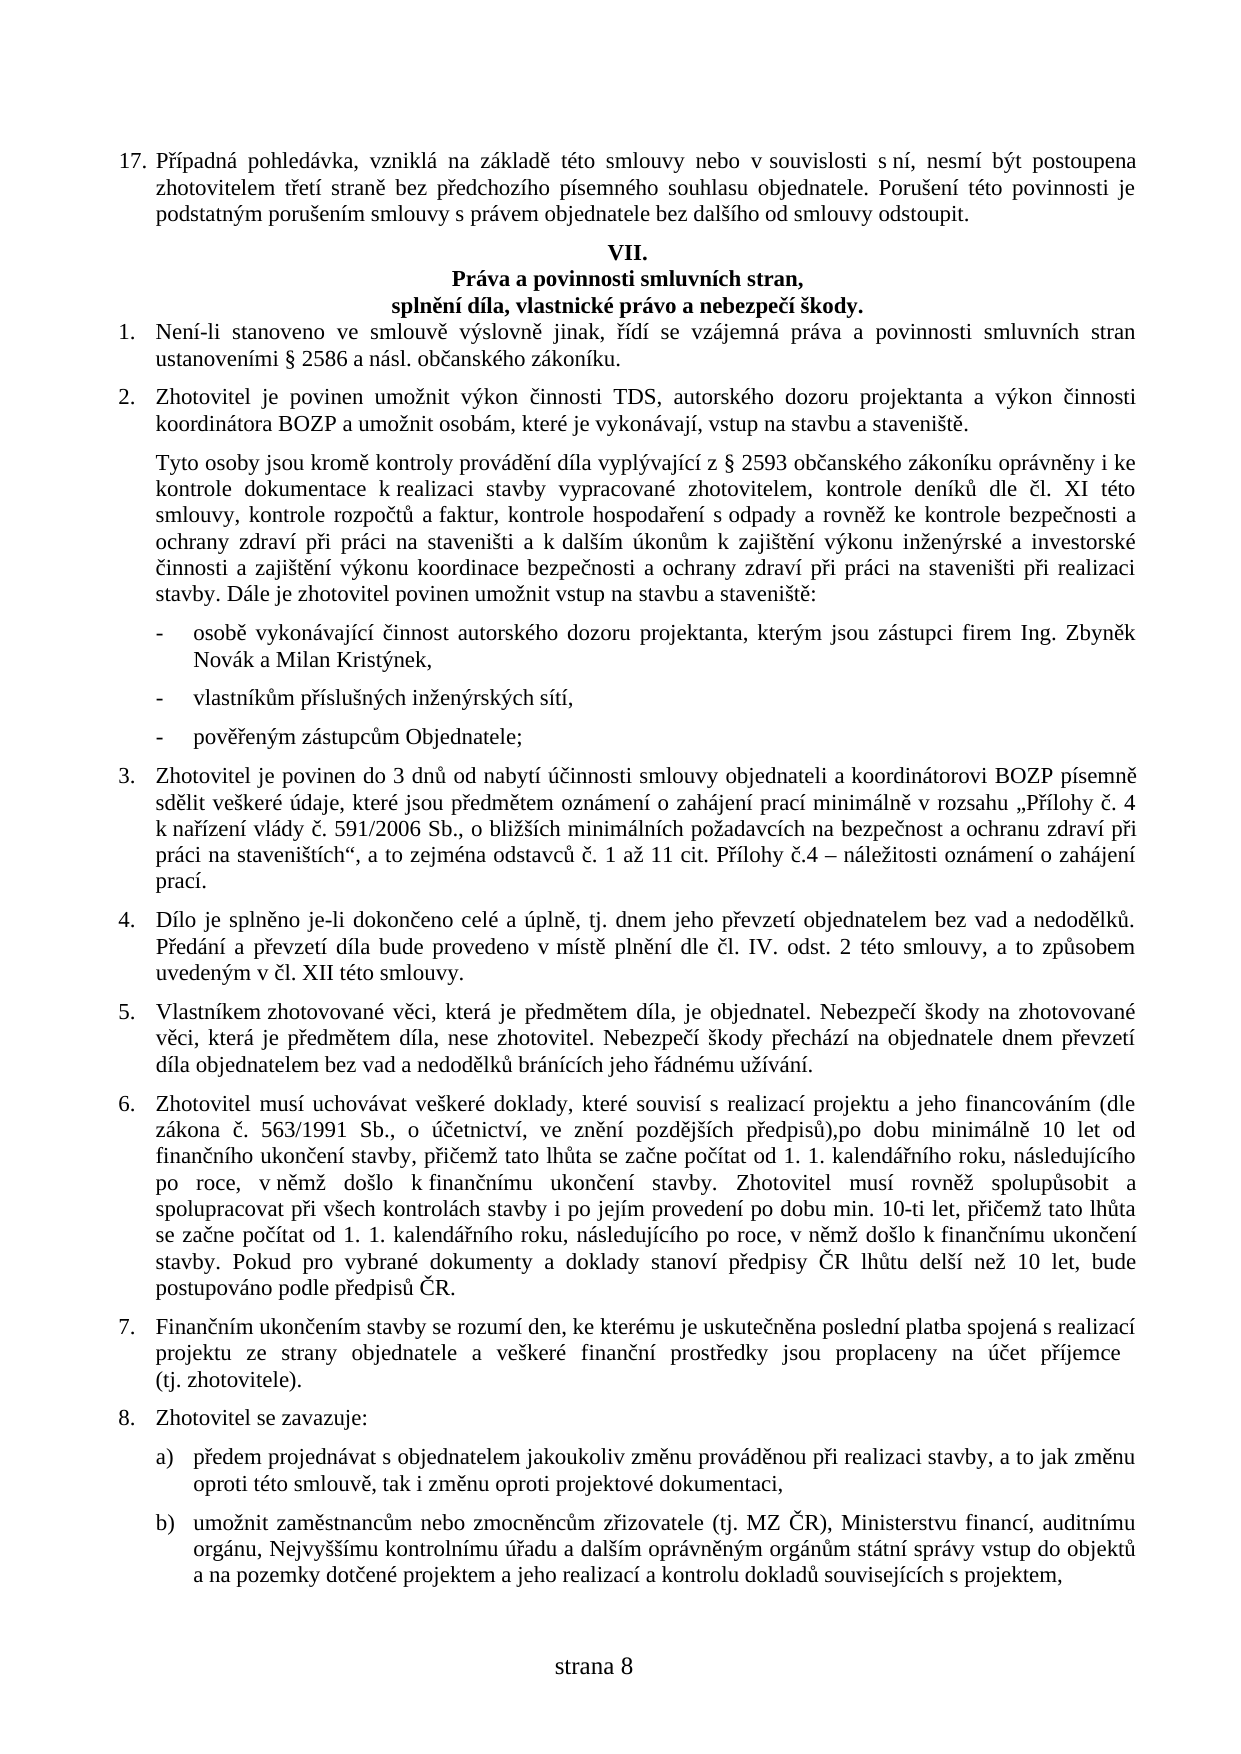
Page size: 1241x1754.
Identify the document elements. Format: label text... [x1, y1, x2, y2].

text Práva a povinnosti smluvních stran, [118, 266, 1137, 292]
list předem projednávat s objednatelem jakoukoliv změnu prováděnou při realizaci stavby, a to jak změnu oproti této smlouvě, tak i změnu oproti projektové dokumentaci, [156, 1443, 1137, 1496]
text VII. [118, 239, 1137, 266]
text splnění díla, vlastnické právo a nebezpečí škody. [118, 292, 1137, 318]
list pověřeným zástupcům Objednatele; [156, 723, 1137, 750]
list Zhotovitel je povinen umožnit výkon činnosti TDS, autorského dozoru projektanta a výkon činnosti koordinátora BOZP a umožnit osobám, které je vykonávají, vstup na stavbu a staveniště. [118, 383, 1137, 436]
list Případná pohledávka, vzniklá na základě této smlouvy nebo v souvislosti s ní, nesmí být postoupena zhotovitelem třetí straně bez předchozího písemného souhlasu objednatele. Porušení této povinnosti je podstatným porušením smlouvy s právem objednatele bez dalšího od smlouvy odstoupit. [118, 148, 1137, 227]
list Finančním ukončením stavby se rozumí den, ke kterému je uskutečněna poslední platba spojená s realizací projektu ze strany objednatele a veškeré finanční prostředky jsou proplaceny na účet příjemce (tj. zhotovitele). [118, 1313, 1137, 1392]
list Zhotovitel musí uchovávat veškeré doklady, které souvisí s realizací projektu a jeho financováním (dle zákona č. 563/1991 Sb., o účetnictví, ve znění pozdějších předpisů),po dobu minimálně 10 let od finančního ukončení stavby, přičemž tato lhůta se začne počítat od 1. 1. kalendářního roku, následujícího po roce, v němž došlo k finančnímu ukončení stavby. Zhotovitel musí rovněž spolupůsobit a spolupracovat při všech kontrolách stavby i po jejím provedení po dobu min. 10-ti let, přičemž tato lhůta se začne počítat od 1. 1. kalendářního roku, následujícího po roce, v němž došlo k finančnímu ukončení stavby. Pokud pro vybrané dokumenty a doklady stanoví předpisy ČR lhůtu delší než 10 let, bude postupováno podle předpisů ČR. [118, 1089, 1137, 1300]
list Není-li stanoveno ve smlouvě výslovně jinak, řídí se vzájemná práva a povinnosti smluvních stran ustanoveními § 2586 a násl. občanského zákoníku. [118, 318, 1137, 371]
list vlastníkům příslušných inženýrských sítí, [156, 684, 1137, 711]
list umožnit zaměstnancům nebo zmocněncům zřizovatele (tj. MZ ČR), Ministerstvu financí, auditnímu orgánu, Nejvyššímu kontrolnímu úřadu a dalším oprávněným orgánům státní správy vstup do objektů a na pozemky dotčené projektem a jeho realizací a kontrolu dokladů souvisejících s projektem, [156, 1508, 1137, 1588]
list osobě vykonávající činnost autorského dozoru projektanta, kterým jsou zástupci firem Ing. Zbyněk Novák a Milan Kristýnek, [156, 619, 1137, 672]
list Zhotovitel je povinen do 3 dnů od nabytí účinnosti smlouvy objednateli a koordinátorovi BOZP písemně sdělit veškeré údaje, které jsou předmětem oznámení o zahájení prací minimálně v rozsahu „Přílohy č. 4 k nařízení vlády č. 591/2006 Sb., o bližších minimálních požadavcích na bezpečnost a ochranu zdraví při práci na staveništích“, a to zejména odstavců č. 1 až 11 cit. Přílohy č.4 – náležitosti oznámení o zahájení prací. [118, 762, 1137, 894]
list Vlastníkem zhotovované věci, která je předmětem díla, je objednatel. Nebezpečí škody na zhotovované věci, která je předmětem díla, nese zhotovitel. Nebezpečí škody přechází na objednatele dnem převzetí díla objednatelem bez vad a nedodělků bránících jeho řádnému užívání. [118, 998, 1137, 1077]
list Dílo je splněno je-li dokončeno celé a úplně, tj. dnem jeho převzetí objednatelem bez vad a nedodělků. Předání a převzetí díla bude provedeno v místě plnění dle čl. IV. odst. 2 této smlouvy, a to způsobem uvedeným v čl. XII této smlouvy. [118, 906, 1137, 986]
text Tyto osoby jsou kromě kontroly provádění díla vyplývající z § 2593 občanského zákoníku oprávněny i ke kontrole dokumentace k realizaci stavby vypracované zhotovitelem, kontrole deníků dle čl. XI této smlouvy, kontrole rozpočtů a faktur, kontrole hospodaření s odpady a rovněž ke kontrole bezpečnosti a ochrany zdraví při práci na staveništi a k dalším úkonům k zajištění výkonu inženýrské a investorské činnosti a zajištění výkonu koordinace bezpečnosti a ochrany zdraví při práci na staveništi při realizaci stavby. Dále je zhotovitel povinen umožnit vstup na stavbu a staveniště: [155, 449, 1137, 607]
list Zhotovitel se zavazuje: [118, 1404, 1137, 1431]
